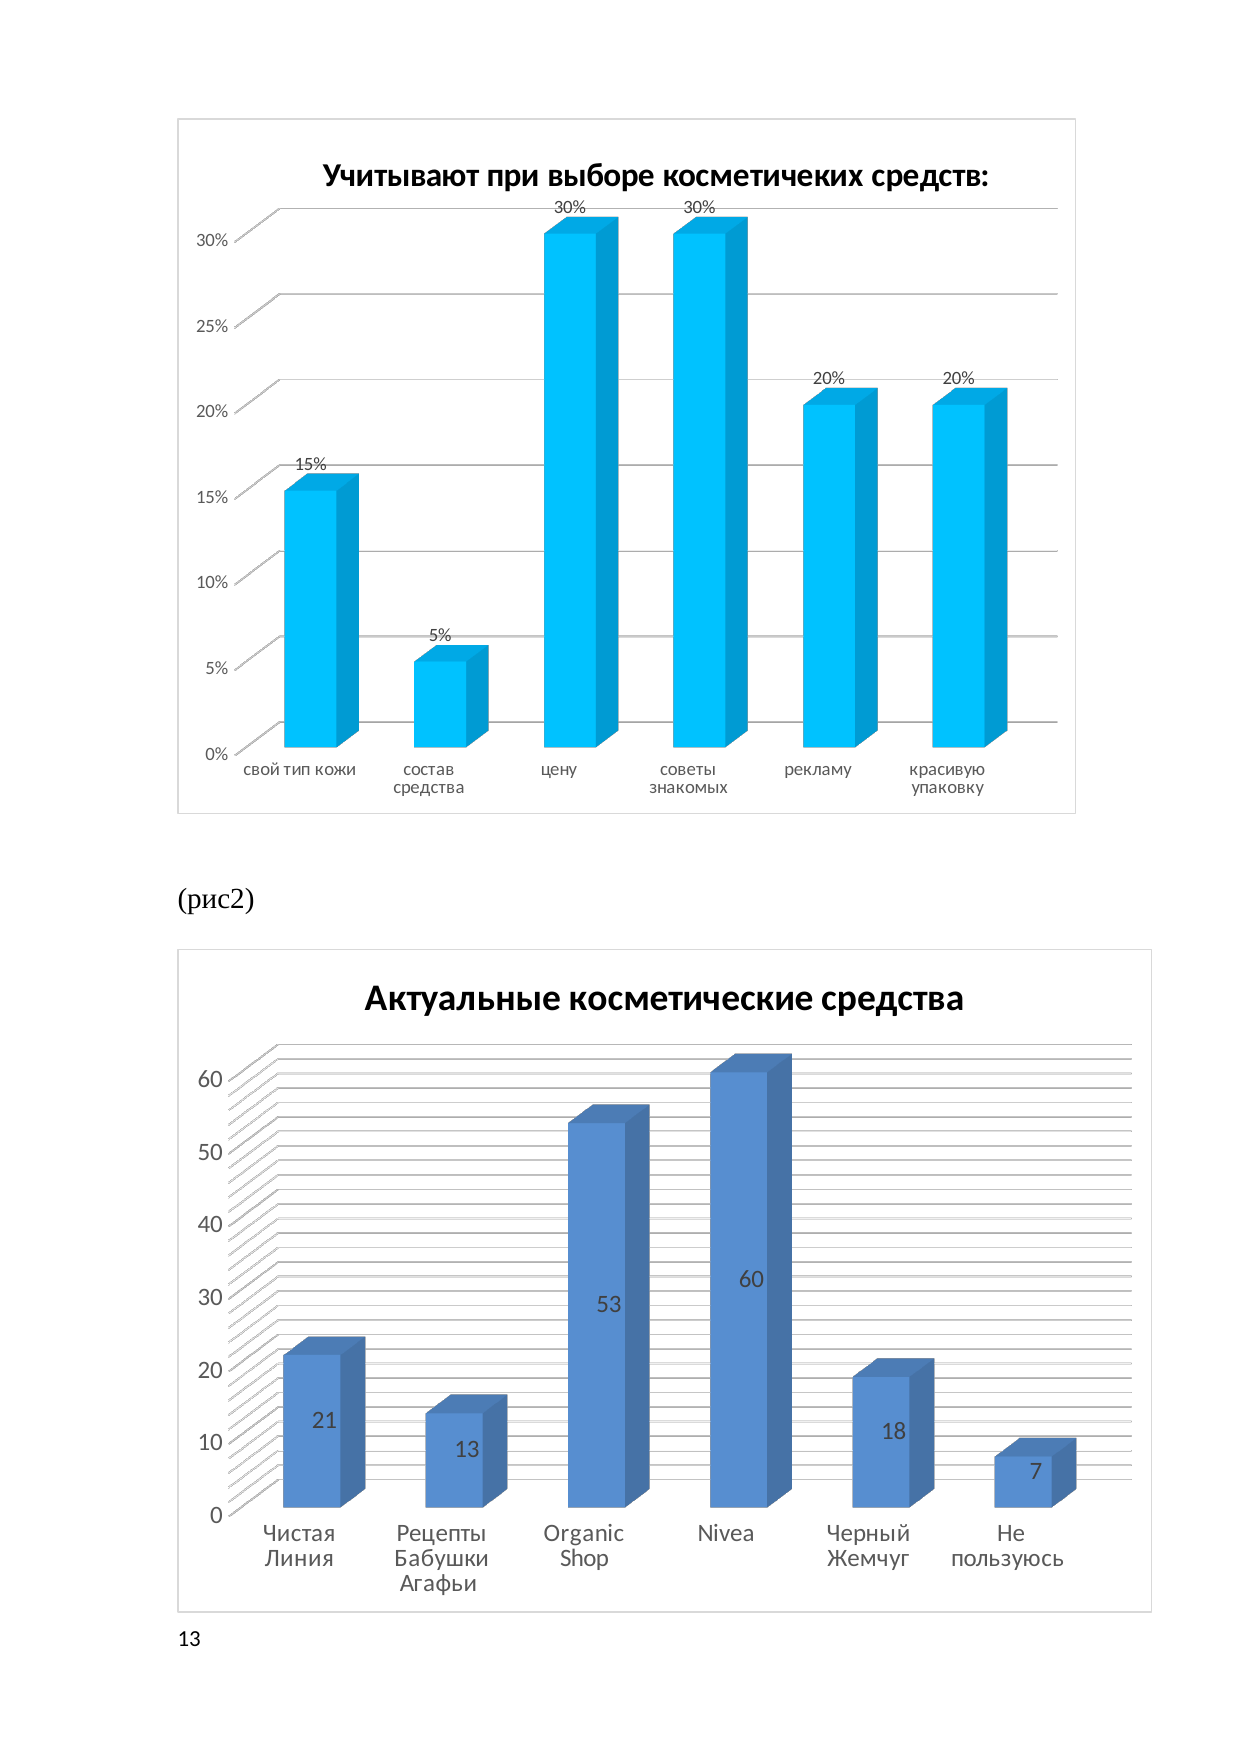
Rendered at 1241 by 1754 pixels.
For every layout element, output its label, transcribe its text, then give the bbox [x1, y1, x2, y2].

text (рис2) [177, 882, 1152, 915]
